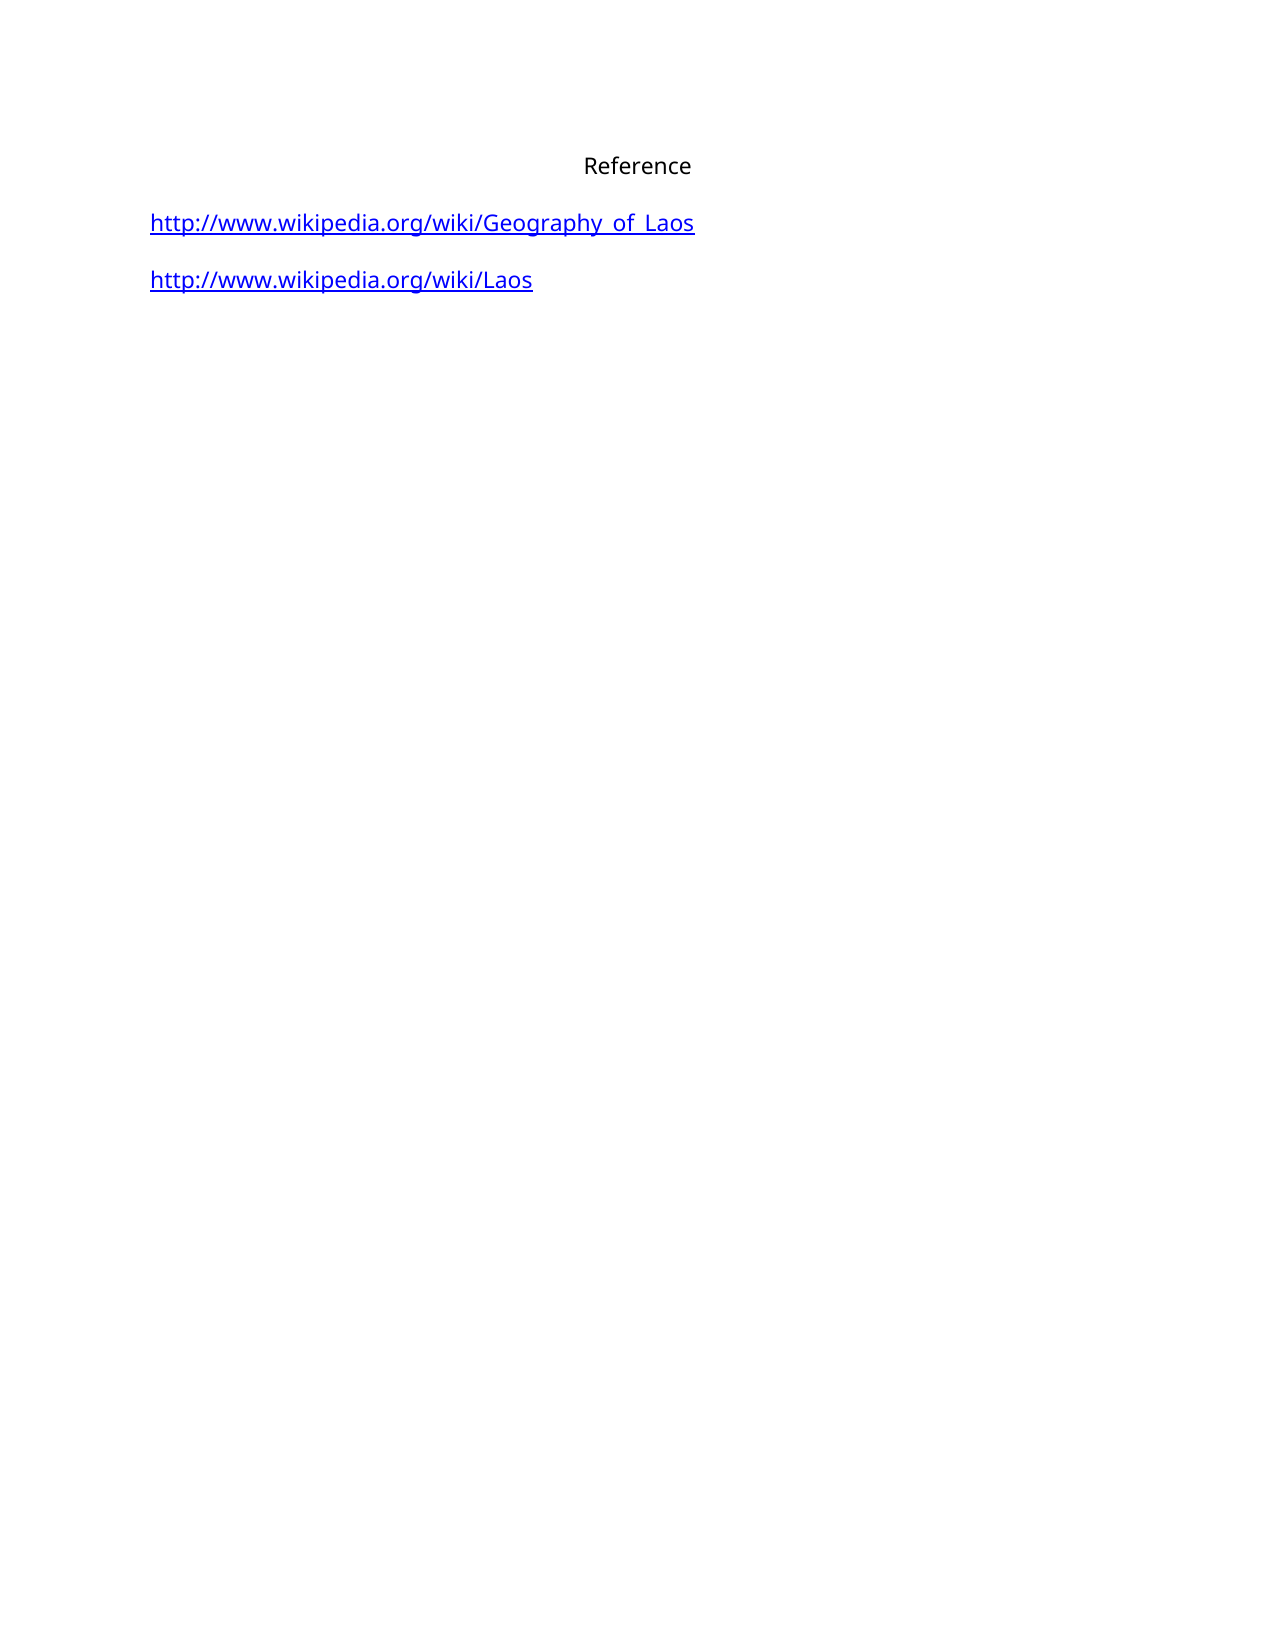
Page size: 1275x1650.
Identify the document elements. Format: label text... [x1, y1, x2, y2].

text http://www.wikipedia.org/wiki/Geography_of_Laos [150, 207, 1125, 238]
text http://www.wikipedia.org/wiki/Laos [150, 263, 1125, 295]
text Reference [150, 150, 1125, 181]
